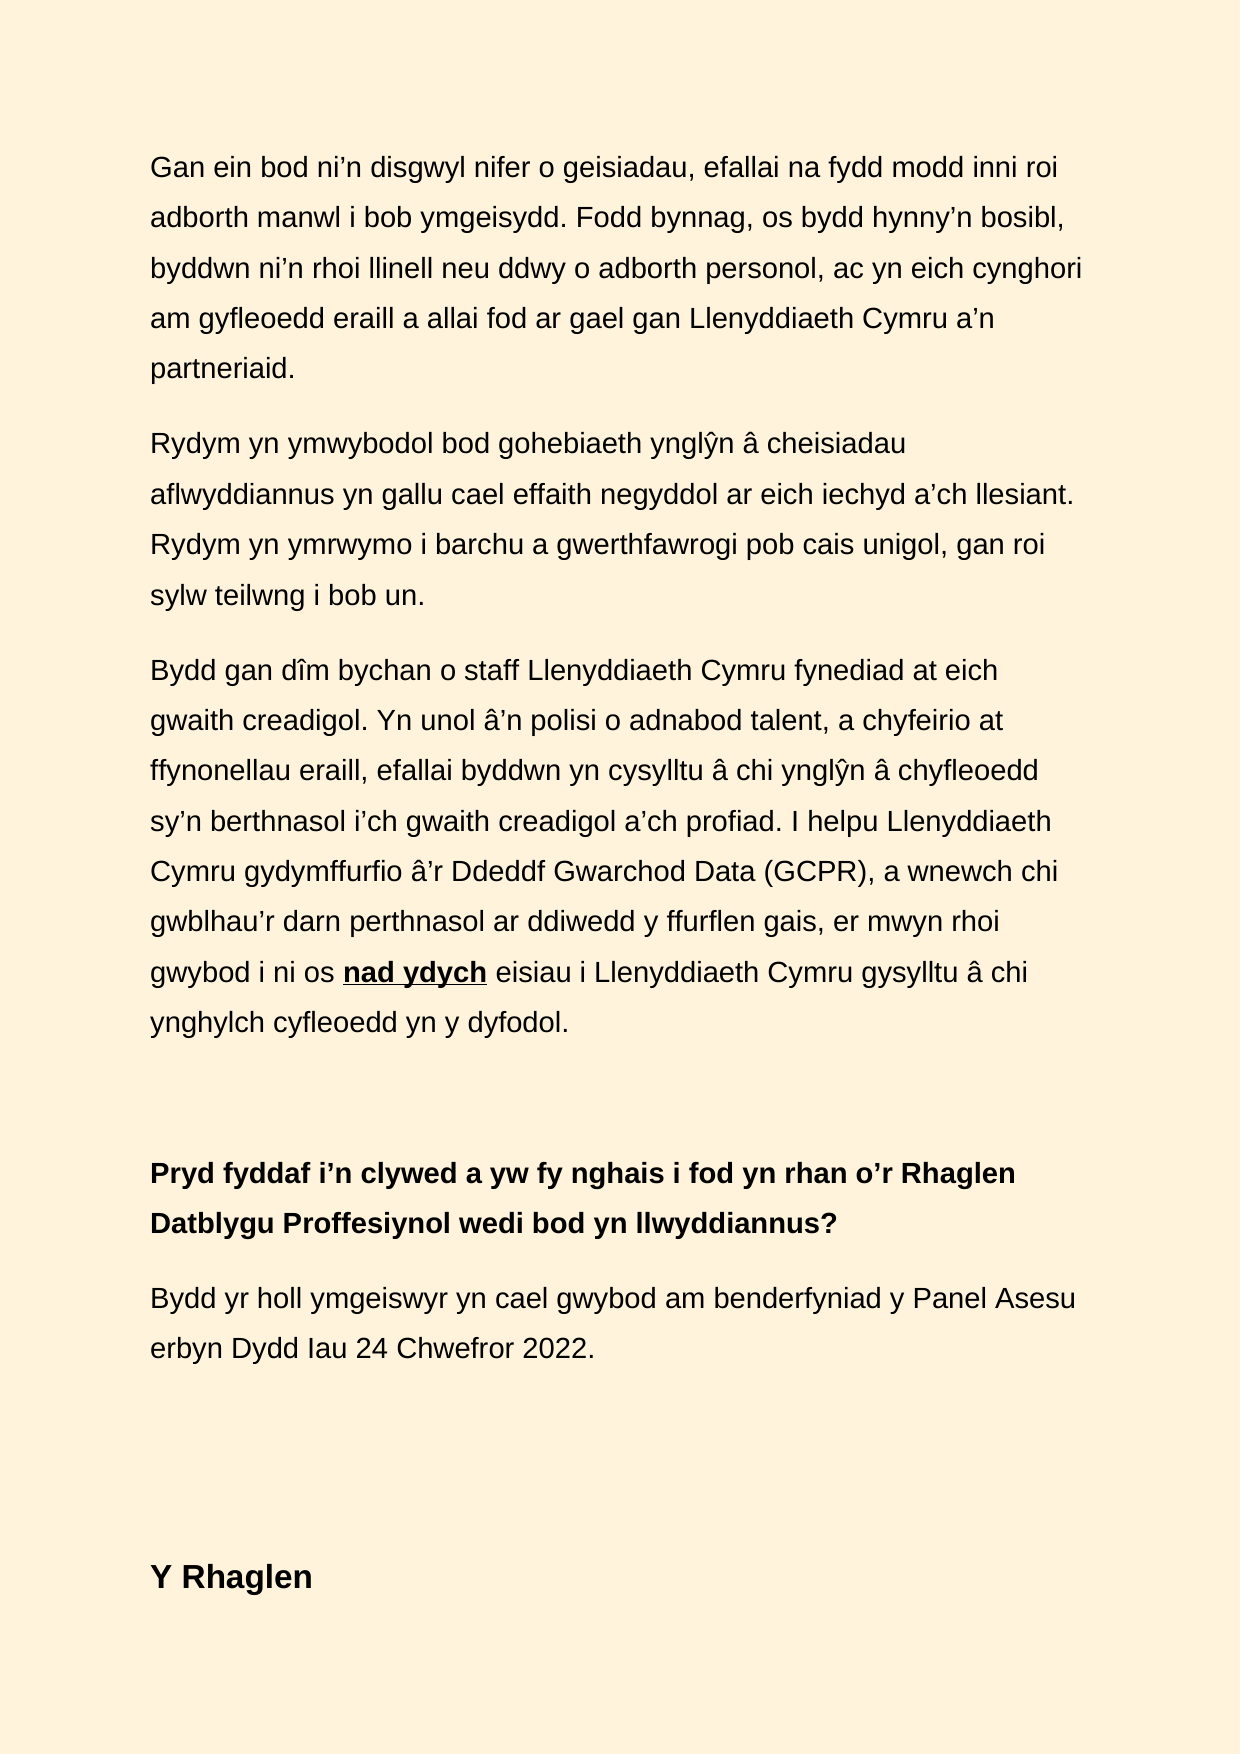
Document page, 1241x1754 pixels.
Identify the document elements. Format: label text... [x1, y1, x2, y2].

text Y Rhaglen [150, 1557, 1090, 1596]
text Bydd yr holl ymgeiswyr yn cael gwybod am benderfyniad y Panel Asesu erbyn Dydd Iau 24 Chwefror 2022. [150, 1281, 1090, 1365]
text Pryd fyddaf i’n clywed a yw fy nghais i fod yn rhan o’r Rhaglen Datblygu Proffesiynol wedi bod yn llwyddiannus? [150, 1156, 1090, 1239]
text Bydd gan dîm bychan o staff Llenyddiaeth Cymru fynediad at eich gwaith creadigol. Yn unol â’n polisi o adnabod talent, a chyfeirio at ffynonellau eraill, efallai byddwn yn cysylltu â chi ynglŷn â chyfleoedd sy’n berthnasol i’ch gwaith creadigol a’ch profiad. I helpu Llenyddiaeth Cymru gydymffurfio â’r Ddeddf Gwarchod Data (GCPR), a wnewch chi gwblhau’r darn perthnasol ar ddiwedd y ffurflen gais, er mwyn rhoi gwybod i ni os nad ydych eisiau i Llenyddiaeth Cymru gysylltu â chi ynghylch cyfleoedd yn y dyfodol. [150, 653, 1090, 1038]
text Gan ein bod ni’n disgwyl nifer o geisiadau, efallai na fydd modd inni roi adborth manwl i bob ymgeisydd. Fodd bynnag, os bydd hynny’n bosibl, byddwn ni’n rhoi llinell neu ddwy o adborth personol, ac yn eich cynghori am gyfleoedd eraill a allai fod ar gael gan Llenyddiaeth Cymru a’n partneriaid. [150, 150, 1090, 385]
text Rydym yn ymwybodol bod gohebiaeth ynglŷn â cheisiadau aflwyddiannus yn gallu cael effaith negyddol ar eich iechyd a’ch llesiant. Rydym yn ymrwymo i barchu a gwerthfawrogi pob cais unigol, gan roi sylw teilwng i bob un. [150, 427, 1090, 611]
